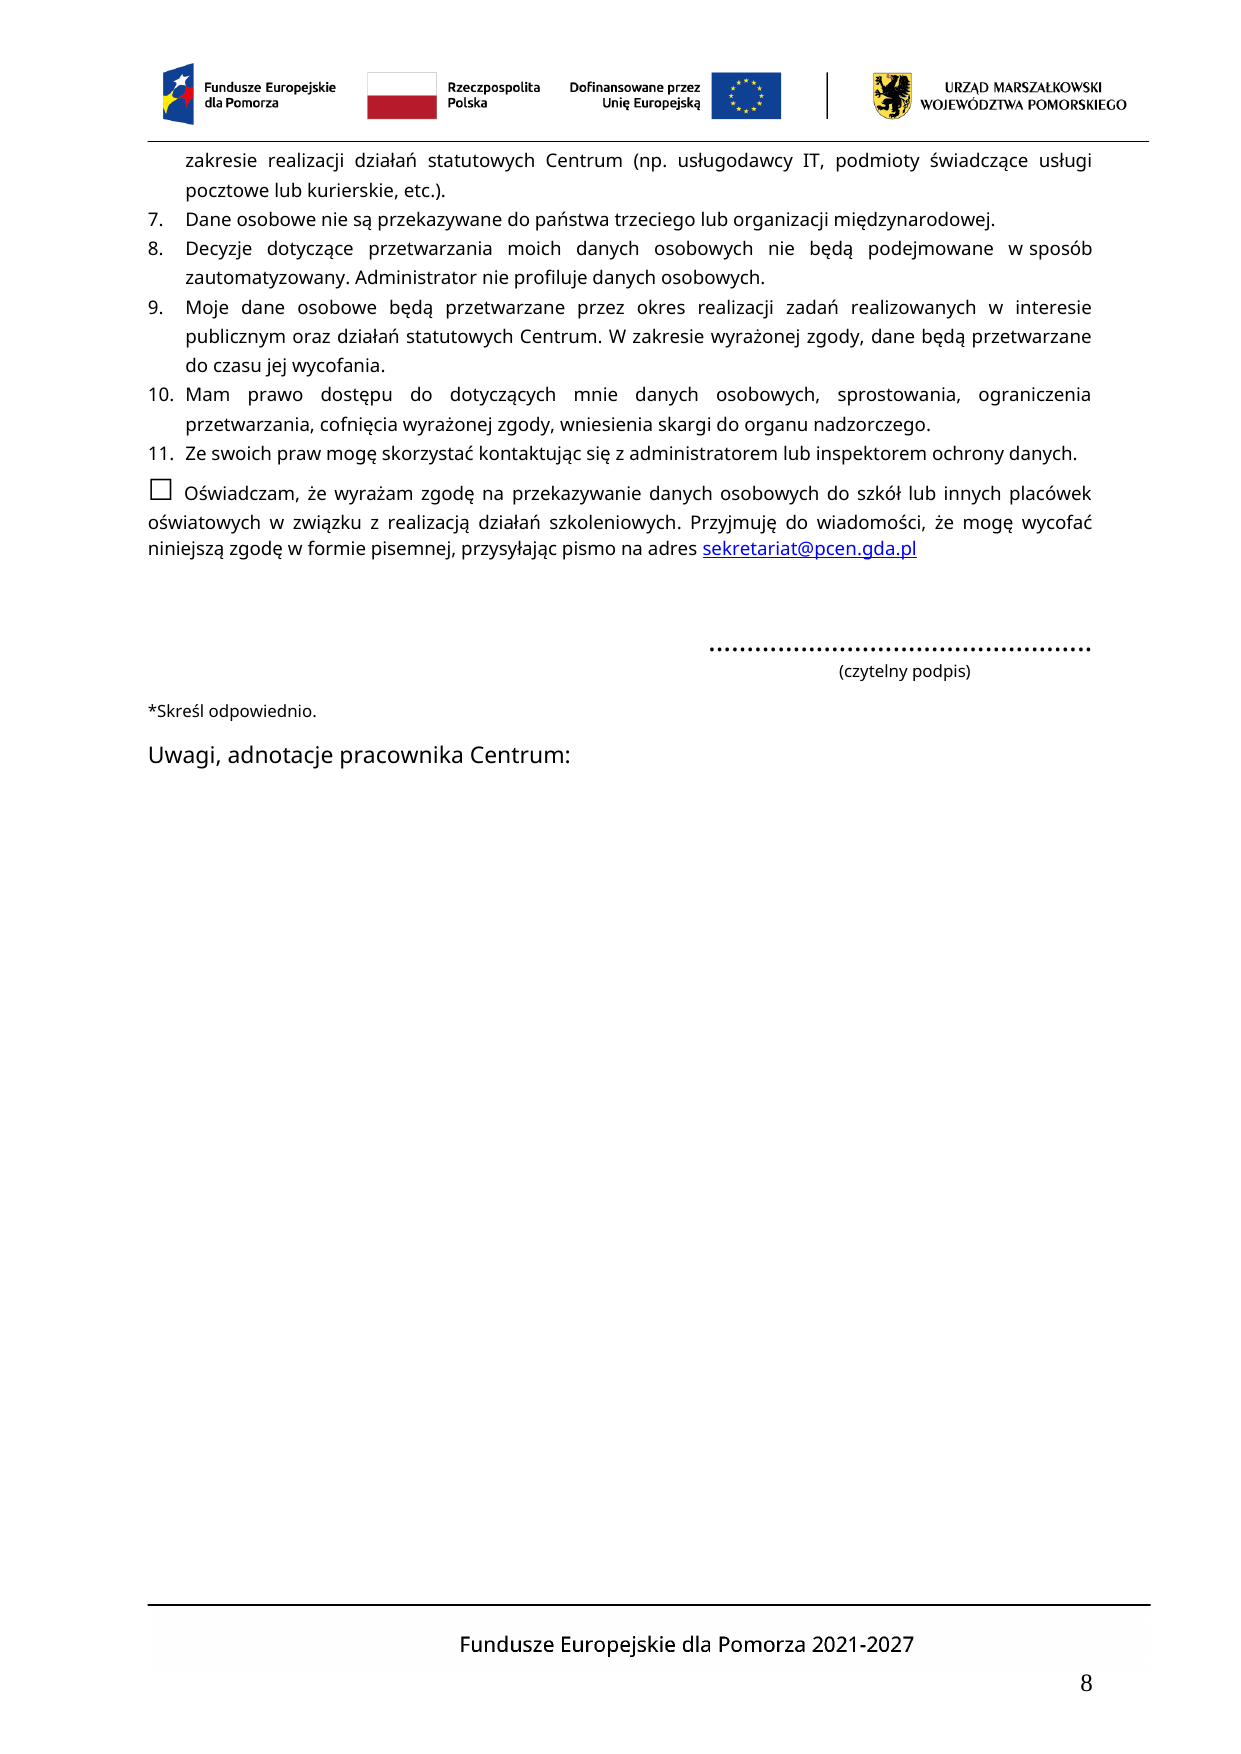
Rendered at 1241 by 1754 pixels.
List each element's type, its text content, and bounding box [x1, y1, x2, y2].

text (czytelny podpis) [590, 660, 1093, 699]
text Uwagi, adnotacje pracownika Centrum: [148, 739, 1093, 770]
text ☐ Oświadczam, że wyrażam zgodę na przekazywanie danych osobowych do szkół lub innych placówek oświatowych w związku z realizacją działań szkoleniowych. Przyjmuję do wiadomości, że mogę wycofać niniejszą zgodę w formie pisemnej, przysyłając pismo na adres sekretariat@pcen.gda.pl [148, 469, 1093, 560]
text ………………………………………….. [221, 620, 1093, 660]
list Mam prawo dostępu do dotyczących mnie danych osobowych, sprostowania, ograniczenia przetwarzania, cofnięcia wyrażonej zgody, wniesienia skargi do organu nadzorczego. [148, 382, 1093, 437]
picture [147, 1604, 1151, 1673]
list Dane osobowe nie są przekazywane do państwa trzeciego lub organizacji międzynarodowej. [148, 206, 1093, 232]
list Decyzje dotyczące przetwarzania moich danych osobowych nie będą podejmowane w sposób zautomatyzowany. Administrator nie profiluje danych osobowych. [148, 235, 1093, 290]
list Ze swoich praw mogę skorzystać kontaktując się z administratorem lub inspektorem ochrony danych. [148, 440, 1093, 466]
picture [147, 47, 1150, 142]
list Moje dane osobowe będą przetwarzane przez okres realizacji zadań realizowanych w interesie publicznym oraz działań statutowych Centrum. W zakresie wyrażonej zgody, dane będą przetwarzane do czasu jej wycofania. [148, 294, 1093, 378]
text *Skreśl odpowiednio. [148, 699, 1093, 739]
